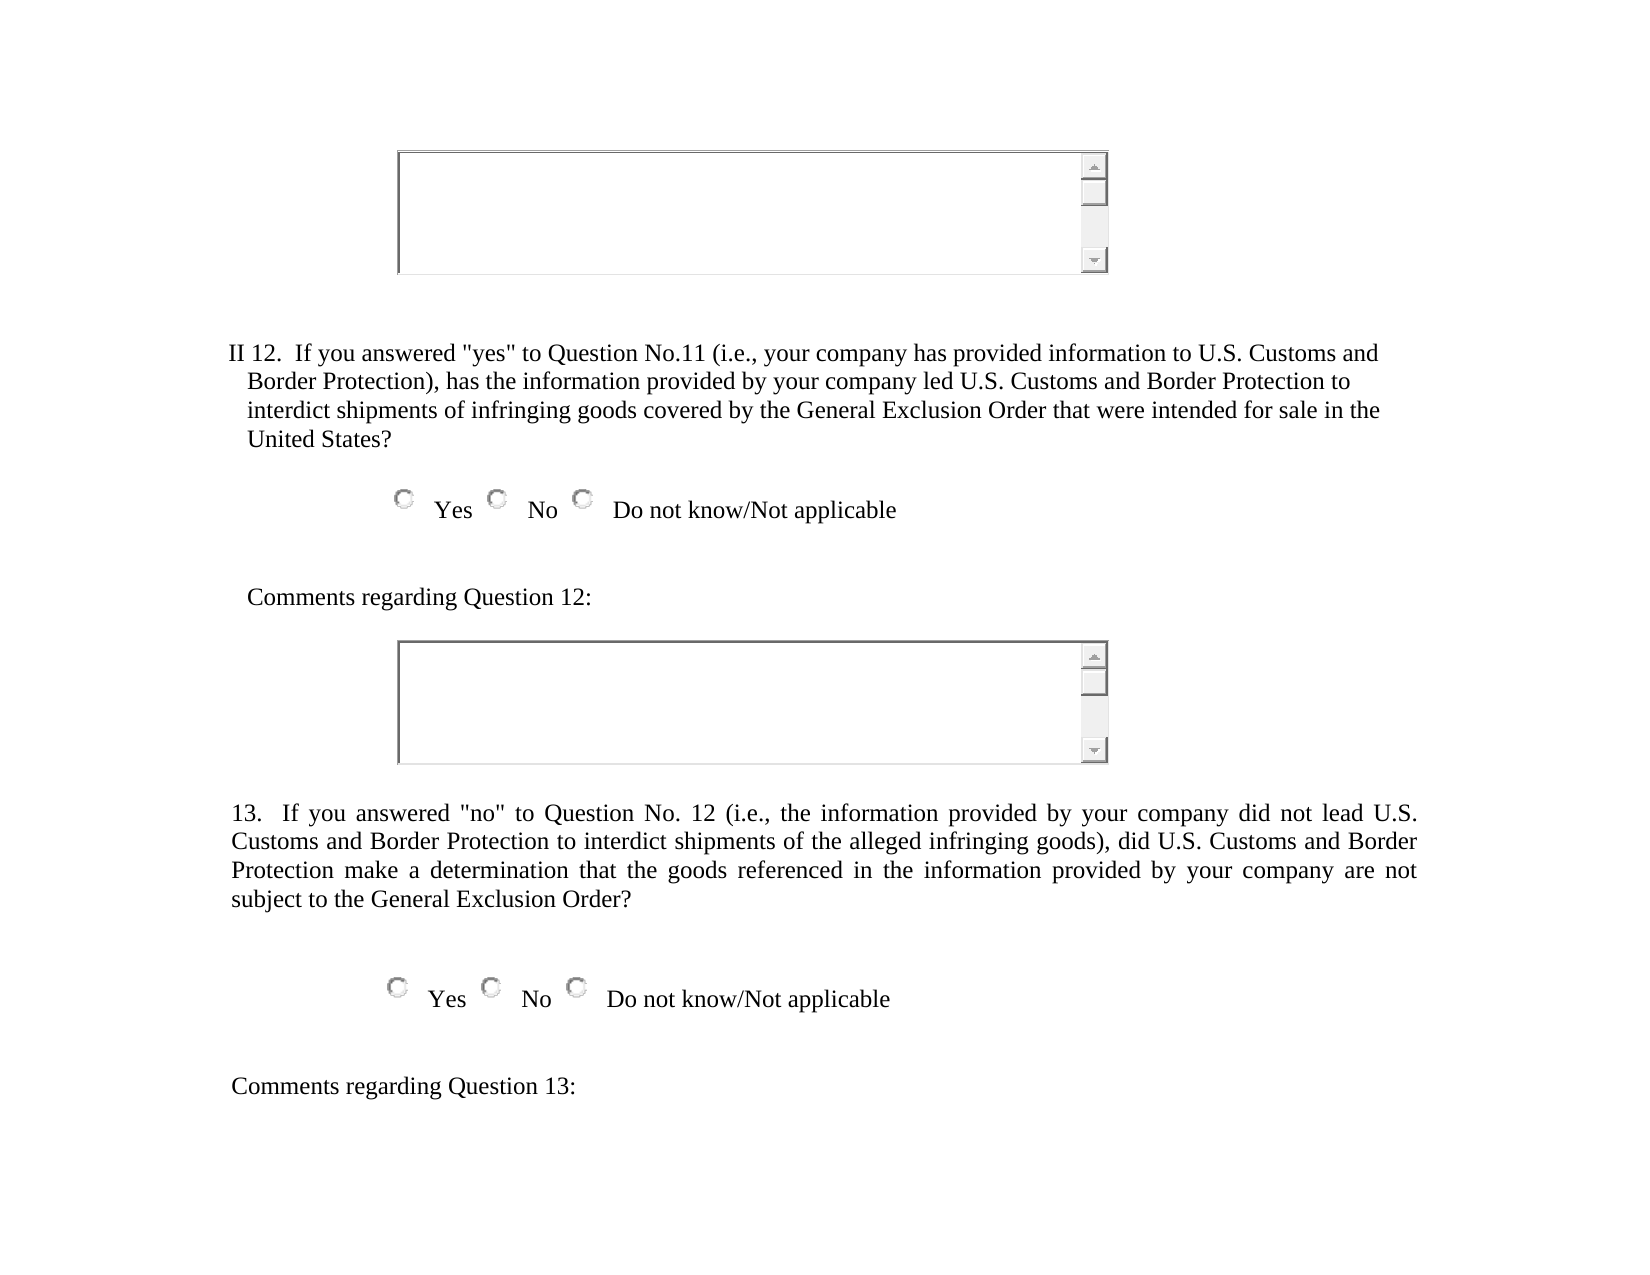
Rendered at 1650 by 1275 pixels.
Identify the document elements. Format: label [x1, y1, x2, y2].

table_cell [231, 150, 1419, 1100]
